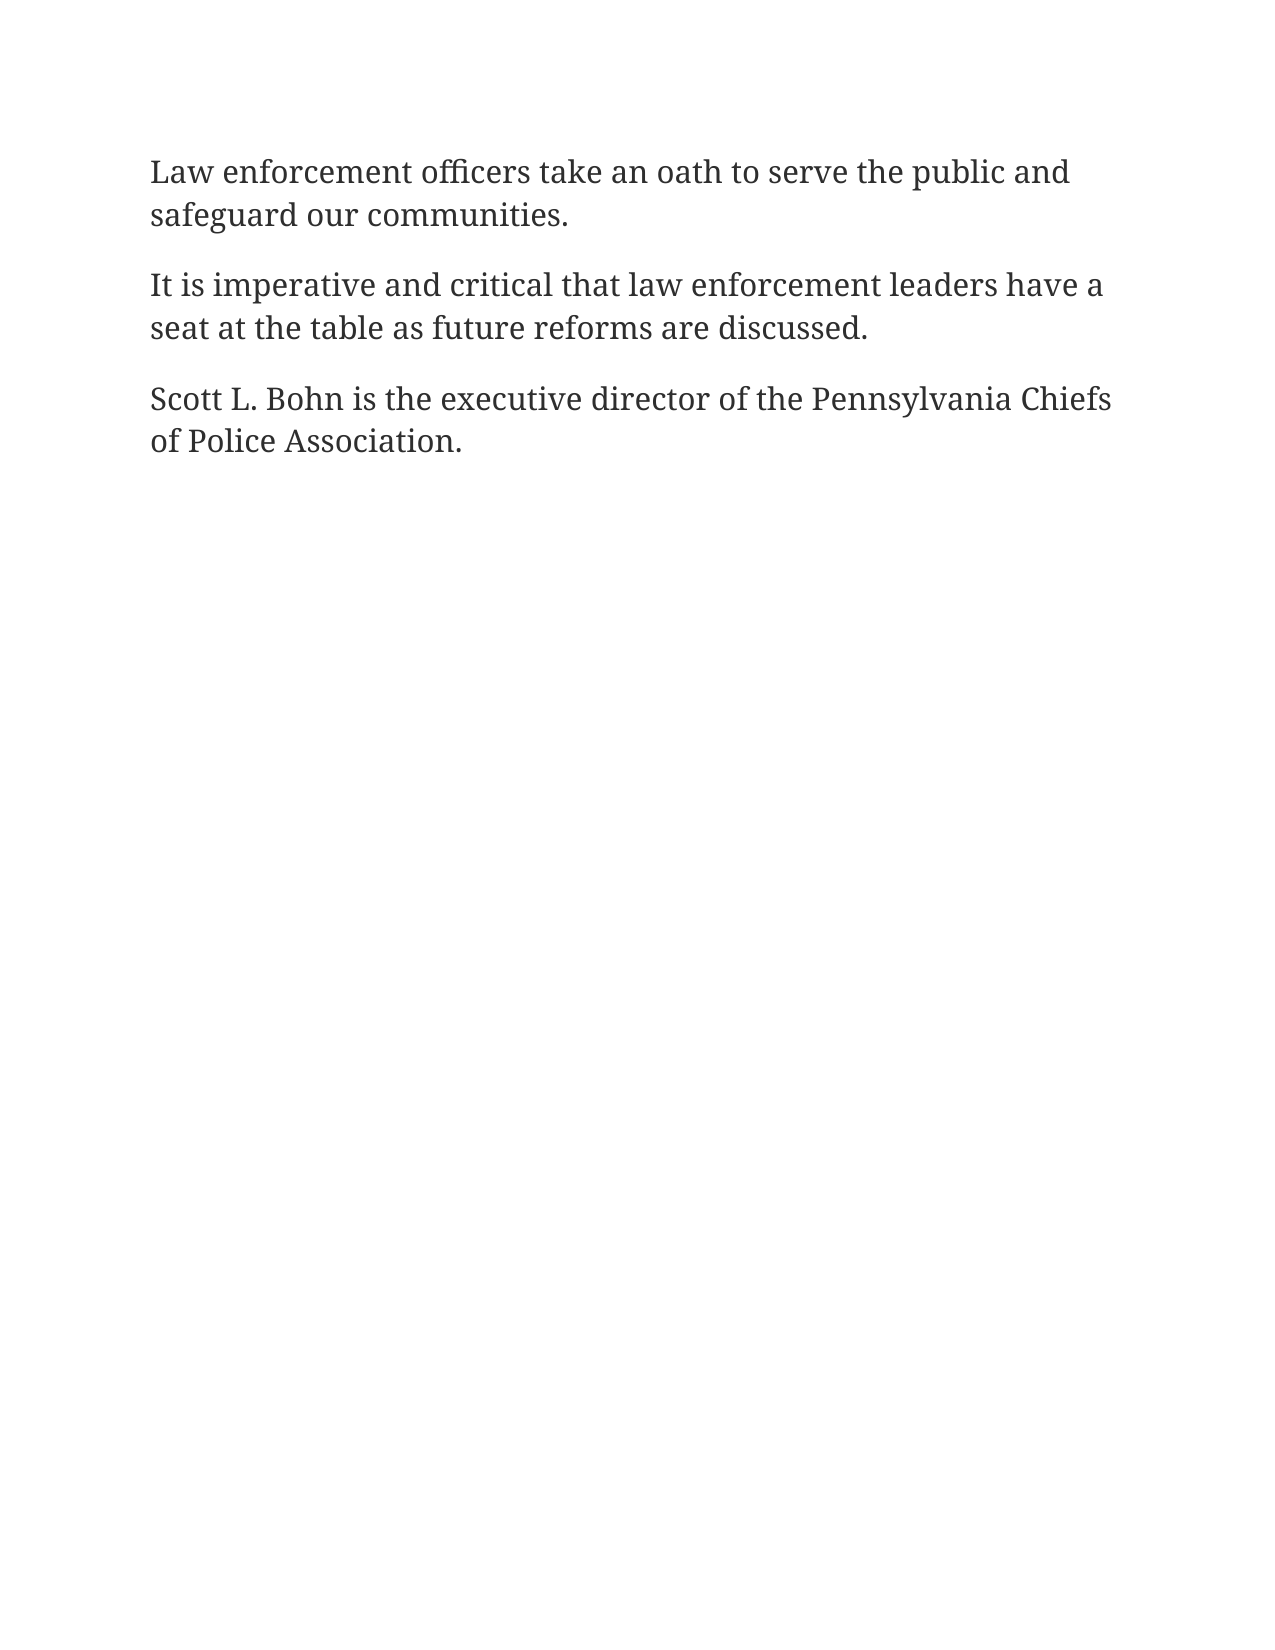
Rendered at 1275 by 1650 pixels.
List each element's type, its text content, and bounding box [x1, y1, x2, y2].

text It is imperative and critical that law enforcement leaders have a seat at the table as future reforms are discussed. [150, 263, 1125, 348]
text Law enforcement officers take an oath to serve the public and safeguard our communities. [150, 150, 1125, 235]
text Scott L. Bohn is the executive director of the Pennsylvania Chiefs of Police Association. [150, 377, 1125, 462]
